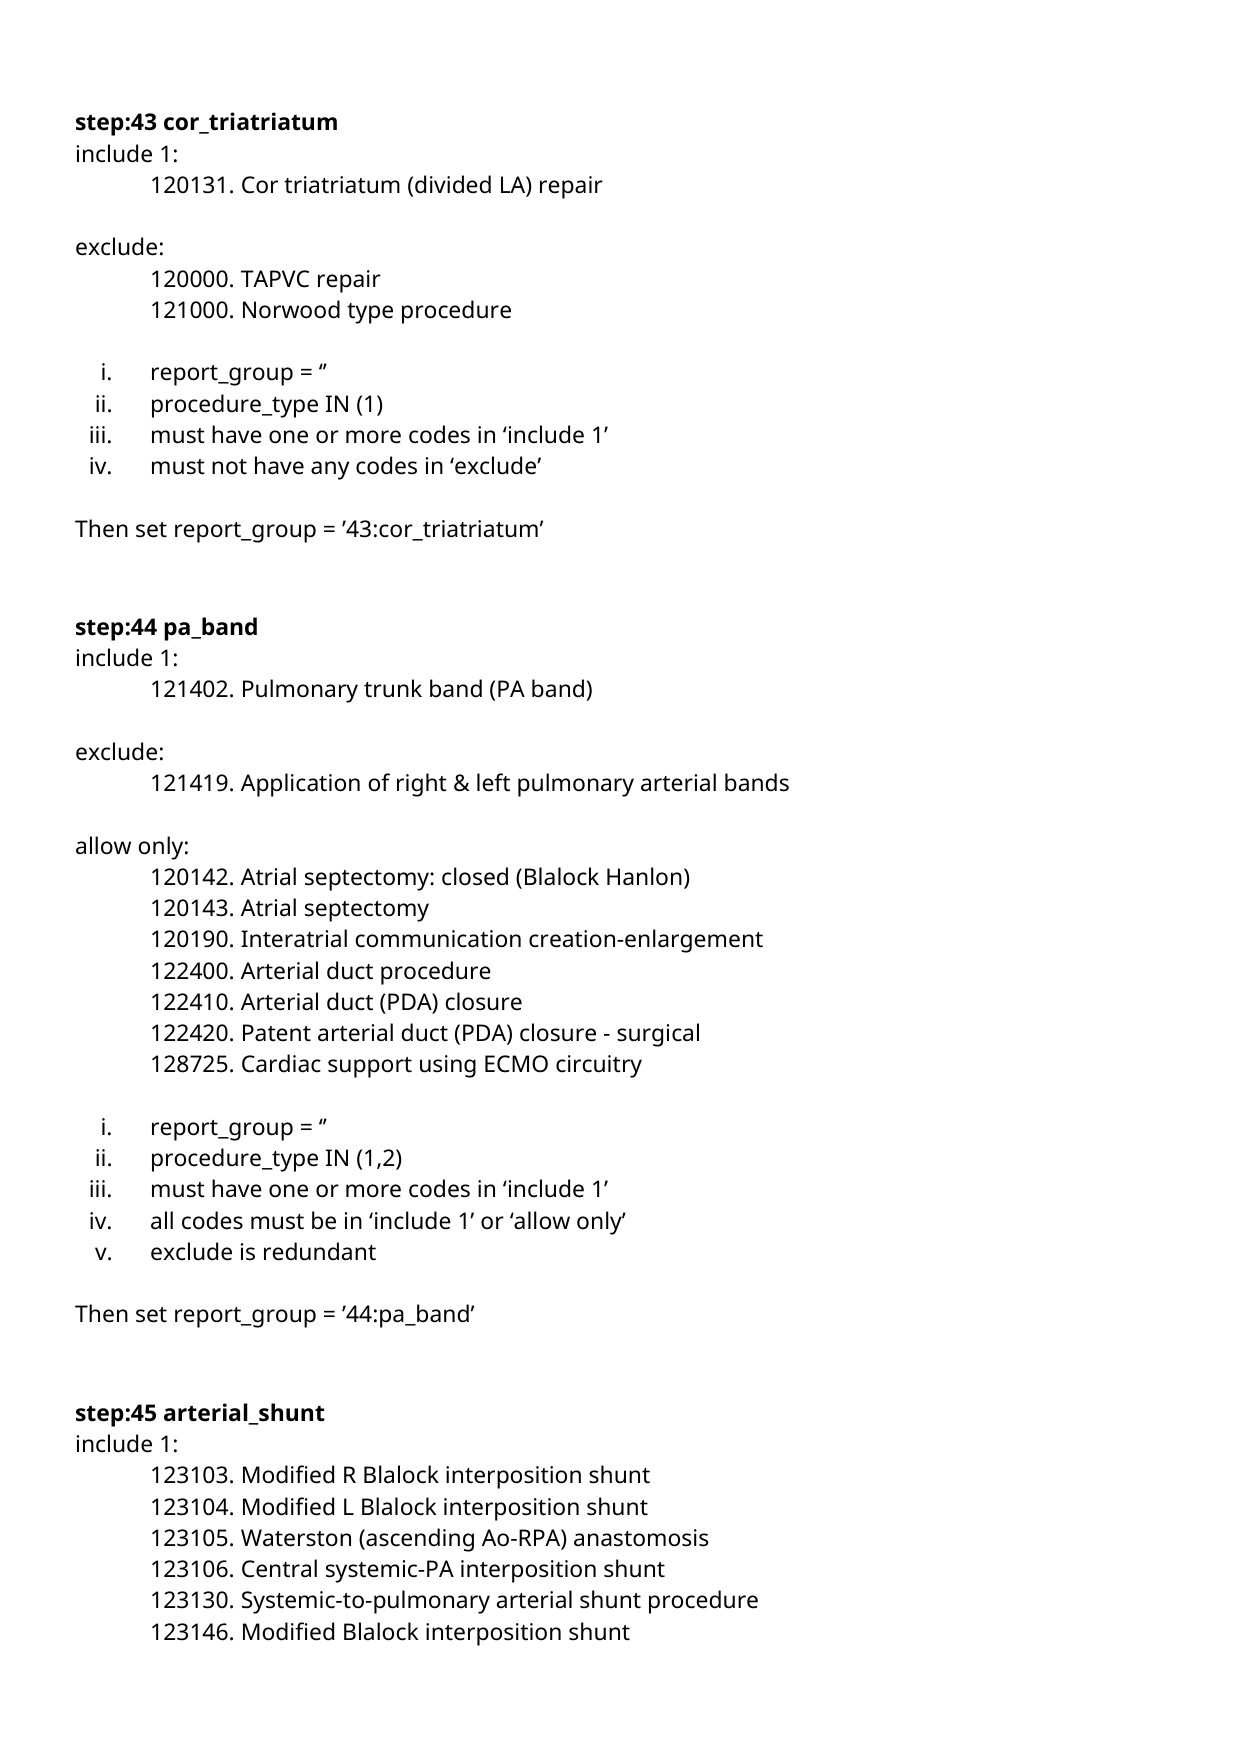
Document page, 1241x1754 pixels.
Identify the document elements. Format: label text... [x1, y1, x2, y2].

text 120000. TAPVC repair [150, 262, 1165, 294]
list must have one or more codes in ‘include 1’ [112, 1173, 1165, 1205]
list report_group = ‘’ [112, 1111, 1165, 1142]
text exclude: [75, 736, 1165, 767]
text include 1: [75, 1428, 1165, 1459]
text 120190. Interatrial communication creation-enlargement [150, 923, 1165, 955]
text 120131. Cor triatriatum (divided LA) repair [150, 169, 1165, 200]
list report_group = ‘’ [112, 356, 1165, 387]
text 120142. Atrial septectomy: closed (Blalock Hanlon) [150, 861, 1165, 892]
text allow only: [75, 830, 1165, 861]
list exclude is redundant [112, 1236, 1165, 1267]
text exclude: [75, 231, 1165, 262]
text 123146. Modified Blalock interposition shunt [150, 1616, 1165, 1647]
text 123106. Central systemic-PA interposition shunt [150, 1553, 1165, 1584]
text include 1: [75, 642, 1165, 673]
list procedure_type IN (1) [112, 387, 1165, 419]
text Then set report_group = ’44:pa_band’ [75, 1298, 1165, 1330]
text 123130. Systemic-to-pulmonary arterial shunt procedure [150, 1584, 1165, 1616]
text 121000. Norwood type procedure [150, 294, 1165, 325]
list procedure_type IN (1,2) [112, 1142, 1165, 1173]
text 123105. Waterston (ascending Ao-RPA) anastomosis [150, 1522, 1165, 1553]
text step:44 pa_band [75, 611, 1165, 642]
text step:45 arterial_shunt [75, 1397, 1165, 1428]
text 122410. Arterial duct (PDA) closure [150, 986, 1165, 1017]
text 120143. Atrial septectomy [150, 892, 1165, 923]
text 128725. Cardiac support using ECMO circuitry [150, 1048, 1165, 1080]
text 121402. Pulmonary trunk band (PA band) [150, 673, 1165, 705]
list all codes must be in ‘include 1’ or ‘allow only’ [112, 1205, 1165, 1236]
list must not have any codes in ‘exclude’ [112, 450, 1165, 481]
text 123104. Modified L Blalock interposition shunt [150, 1491, 1165, 1522]
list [112, 419, 1165, 450]
text 121419. Application of right & left pulmonary arterial bands [150, 767, 1165, 798]
text 123103. Modified R Blalock interposition shunt [150, 1459, 1165, 1491]
text 122420. Patent arterial duct (PDA) closure - surgical [150, 1017, 1165, 1048]
text 122400. Arterial duct procedure [150, 955, 1165, 986]
text Then set report_group = ’43:cor_triatriatum’ [75, 512, 1165, 544]
text include 1: [75, 137, 1165, 169]
text step:43 cor_triatriatum [75, 106, 1165, 137]
